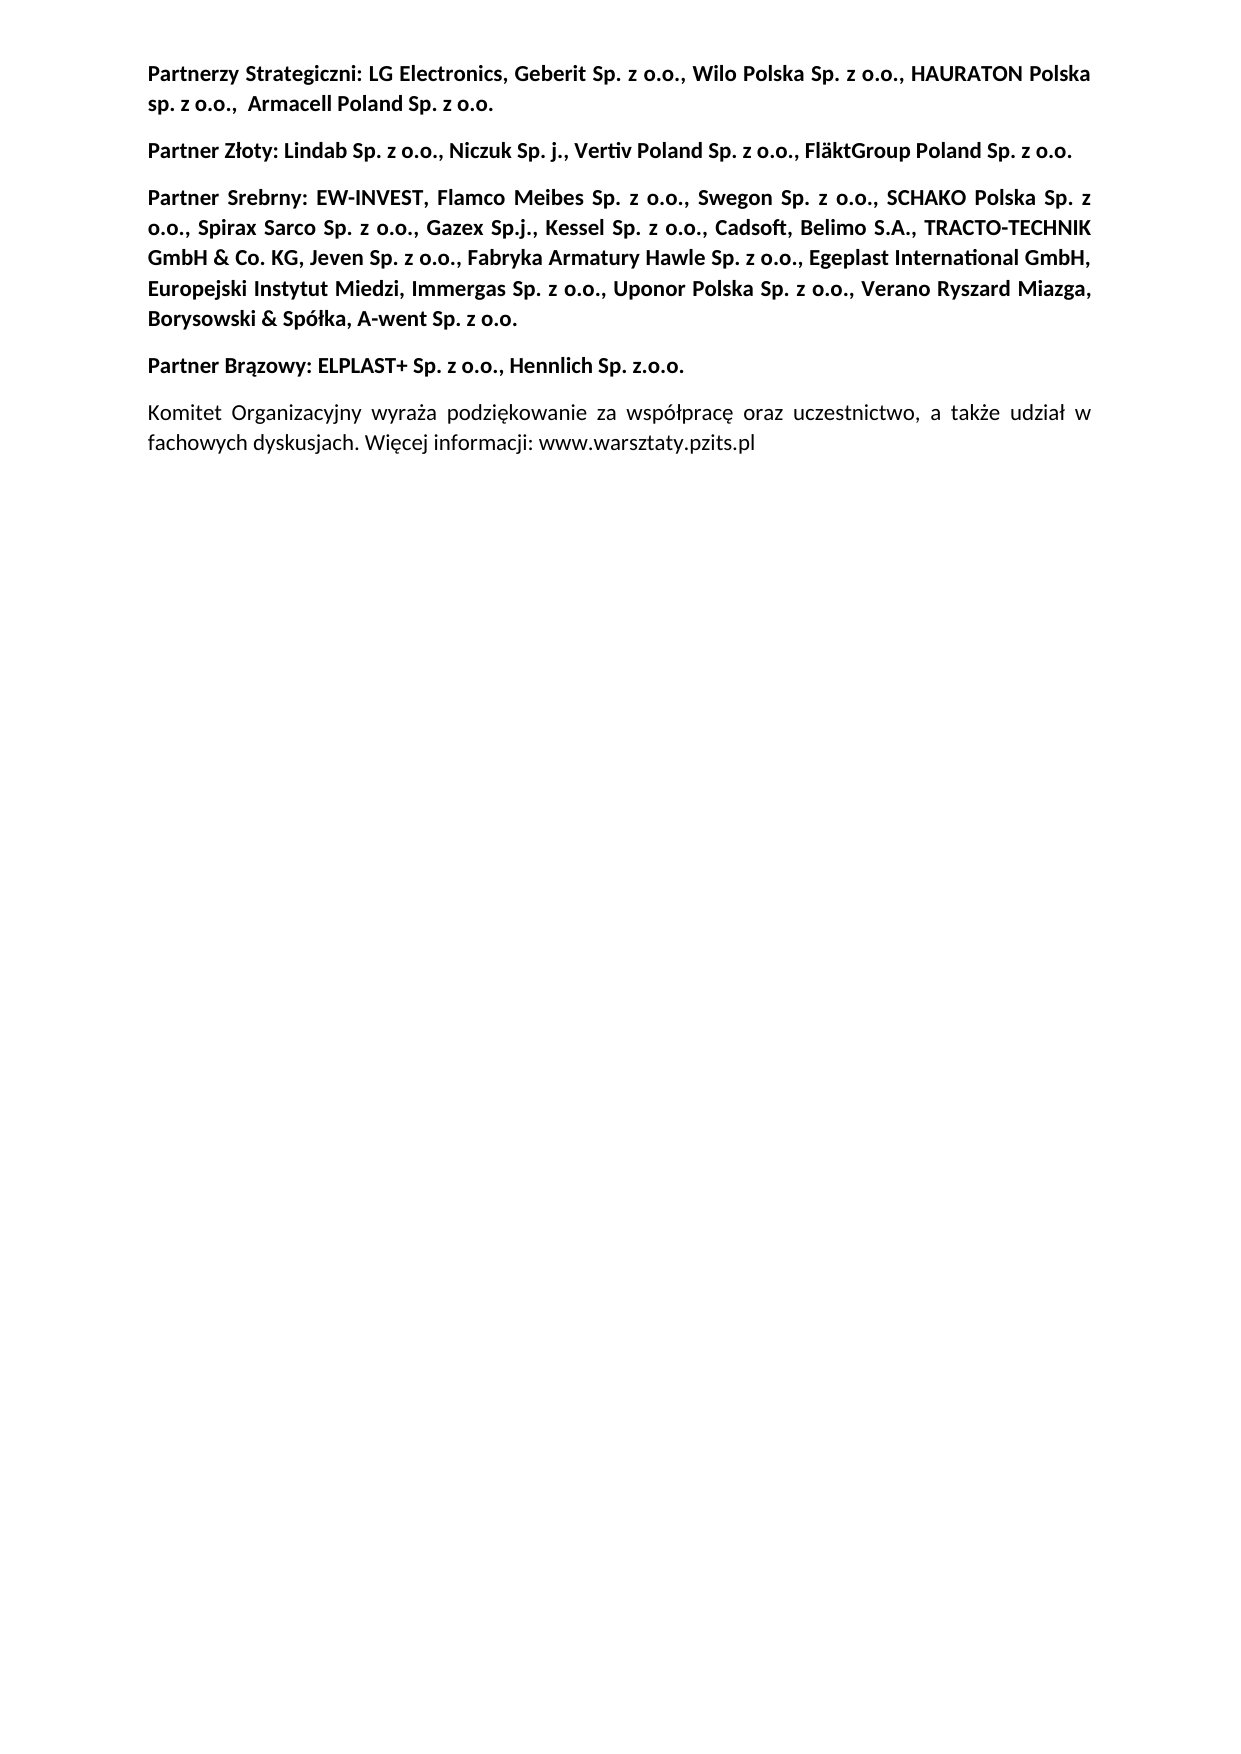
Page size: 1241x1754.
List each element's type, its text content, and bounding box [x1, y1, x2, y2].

text Partner Złoty: Lindab Sp. z o.o., Niczuk Sp. j., Vertiv Poland Sp. z o.o., FläktGroup Poland Sp. z o.o. [148, 136, 1093, 164]
text Partner Srebrny: EW-INVEST, Flamco Meibes Sp. z o.o., Swegon Sp. z o.o., SCHAKO Polska Sp. z o.o., Spirax Sarco Sp. z o.o., Gazex Sp.j., Kessel Sp. z o.o., Cadsoft, Belimo S.A., TRACTO-TECHNIK GmbH & Co. KG, Jeven Sp. z o.o., Fabryka Armatury Hawle Sp. z o.o., Egeplast International GmbH, Europejski Instytut Miedzi, Immergas Sp. z o.o., Uponor Polska Sp. z o.o., Verano Ryszard Miazga, Borysowski & Spółka, A-went Sp. z o.o. [148, 183, 1093, 332]
text Partner Brązowy: ELPLAST+ Sp. z o.o., Hennlich Sp. z.o.o. [148, 351, 1093, 379]
text Partnerzy Strategiczni: LG Electronics, Geberit Sp. z o.o., Wilo Polska Sp. z o.o., HAURATON Polska sp. z o.o., Armacell Poland Sp. z o.o. [148, 59, 1093, 117]
text Komitet Organizacyjny wyraża podziękowanie za współpracę oraz uczestnictwo, a także udział w fachowych dyskusjach. Więcej informacji: www.warsztaty.pzits.pl [148, 398, 1093, 456]
